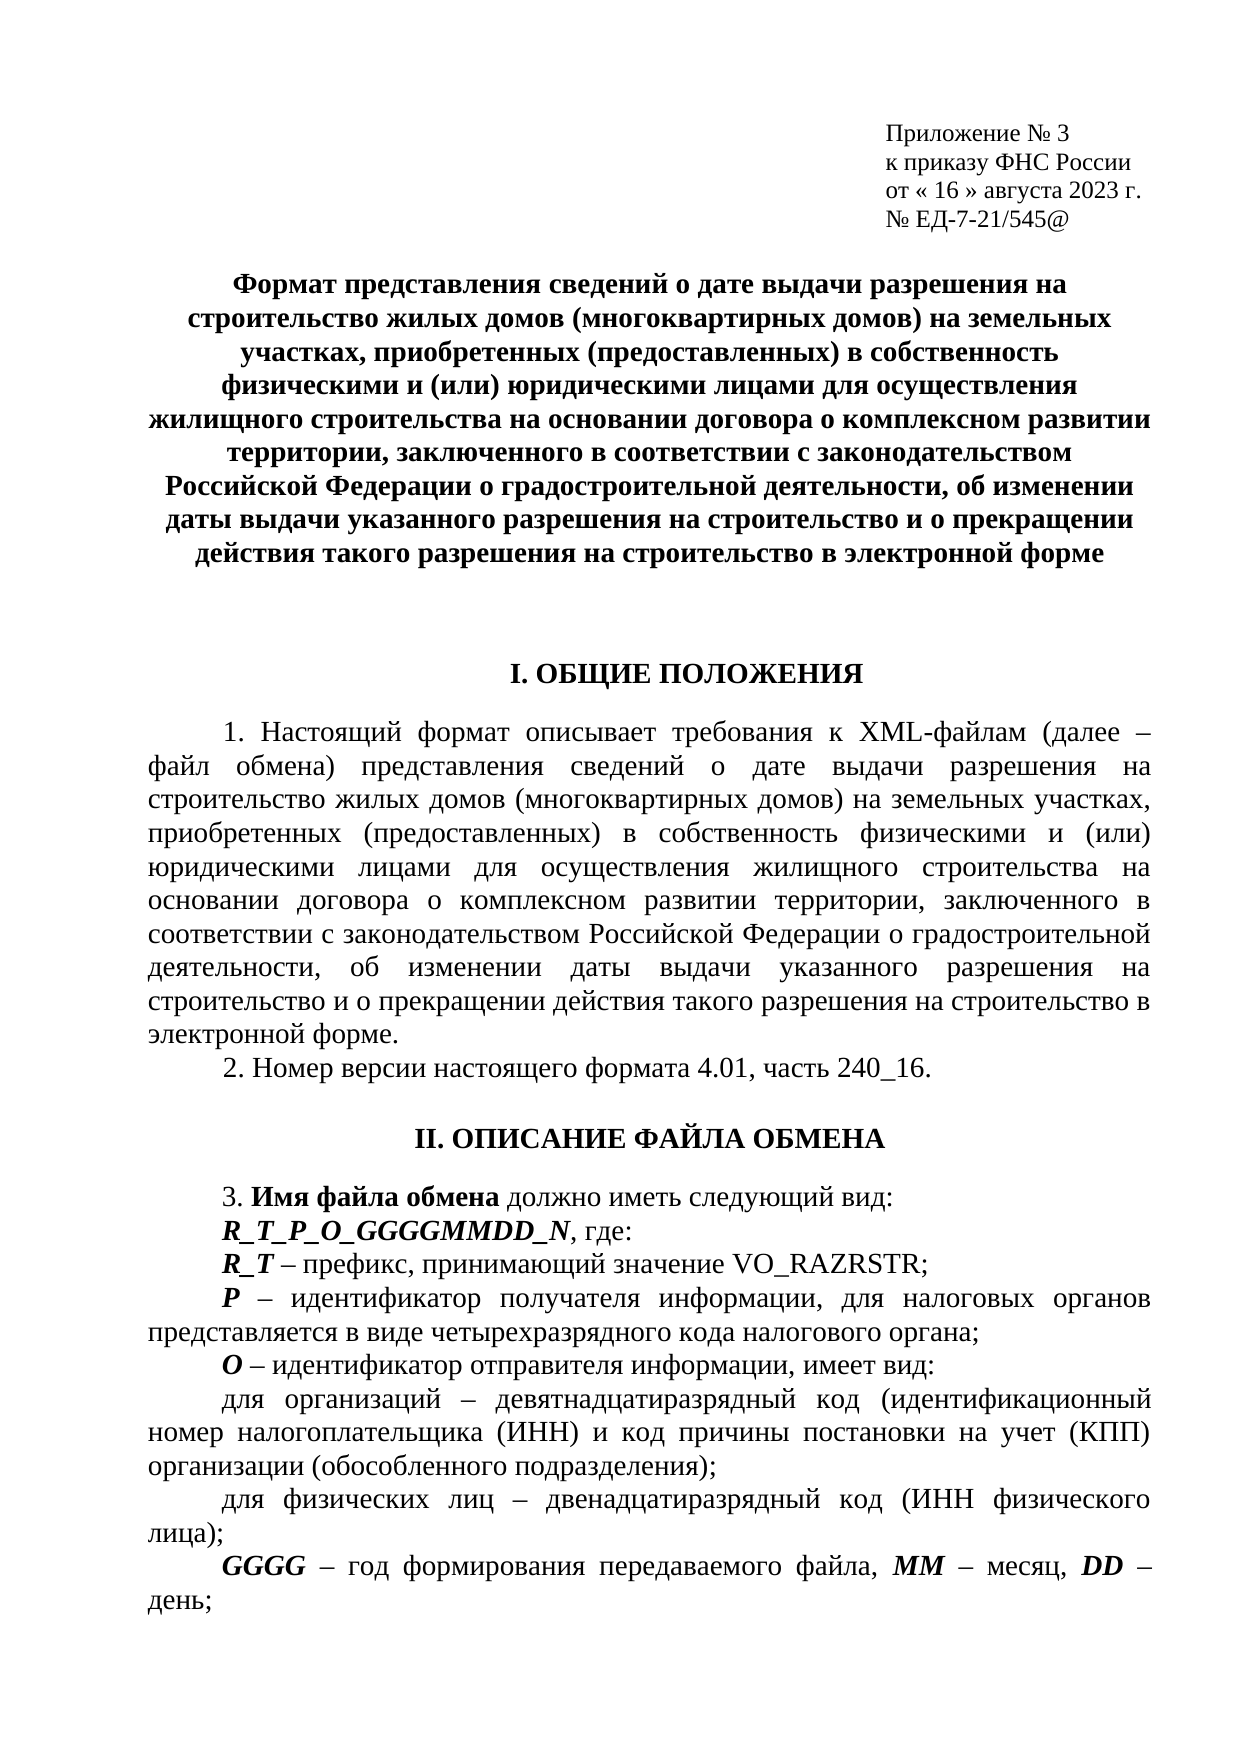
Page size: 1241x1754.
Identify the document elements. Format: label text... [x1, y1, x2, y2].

text P – идентификатор получателя информации, для налоговых органов представляется в виде четырехразрядного кода налогового органа; [148, 1280, 1152, 1347]
text Приложение № 3 [811, 118, 1152, 147]
text О – идентификатор отправителя информации, имеет вид: [148, 1347, 1152, 1381]
text II. ОПИСАНИЕ ФАЙЛА ОБМЕНА [148, 1121, 1152, 1154]
text 3. Имя файла обмена должно иметь следующий вид: [148, 1179, 1152, 1213]
text I. ОБЩИЕ ПОЛОЖЕНИЯ [148, 656, 1152, 689]
text GGGG – год формирования передаваемого файла, MM – месяц, DD – день; [148, 1548, 1152, 1616]
text к приказу ФНС России [811, 147, 1152, 176]
text Формат представления сведений о дате выдачи разрешения на строительство жилых домов (многоквартирных домов) на земельных участках, приобретенных (предоставленных) в собственность физическими и (или) юридическими лицами для осуществления жилищного строительства на основании договора о комплексном развитии территории, заключенного в соответствии с законодательством Российской Федерации о градостроительной деятельности, об изменении даты выдачи указанного разрешения на строительство и о прекращении действия такого разрешения на строительство в электронной форме [148, 267, 1152, 568]
text для физических лиц – двенадцатиразрядный код (ИНН физического лица); [148, 1481, 1152, 1548]
text для организаций – девятнадцатиразрядный код (идентификационный номер налогоплательщика (ИНН) и код причины постановки на учет (КПП) организации (обособленного подразделения); [148, 1381, 1152, 1481]
text 2. Номер версии настоящего формата 4.01, часть 240_16. [148, 1050, 1152, 1083]
text R_Т_P_О_GGGGMMDD_N, где: [148, 1213, 1152, 1247]
text от « 16 » августа 2023 г. [811, 176, 1152, 204]
text 1. Настоящий формат описывает требования к XML-файлам (далее – файл обмена) представления сведений о дате выдачи разрешения на строительство жилых домов (многоквартирных домов) на земельных участках, приобретенных (предоставленных) в собственность физическими и (или) юридическими лицами для осуществления жилищного строительства на основании договора о комплексном развитии территории, заключенного в соответствии с законодательством Российской Федерации о градостроительной деятельности, об изменении даты выдачи указанного разрешения на строительство и о прекращении действия такого разрешения на строительство в электронной форме. [148, 714, 1152, 1050]
text № ЕД-7-21/545@ [811, 204, 1152, 233]
text R_Т – префикс, принимающий значение VO_RAZRSTR; [148, 1247, 1152, 1280]
